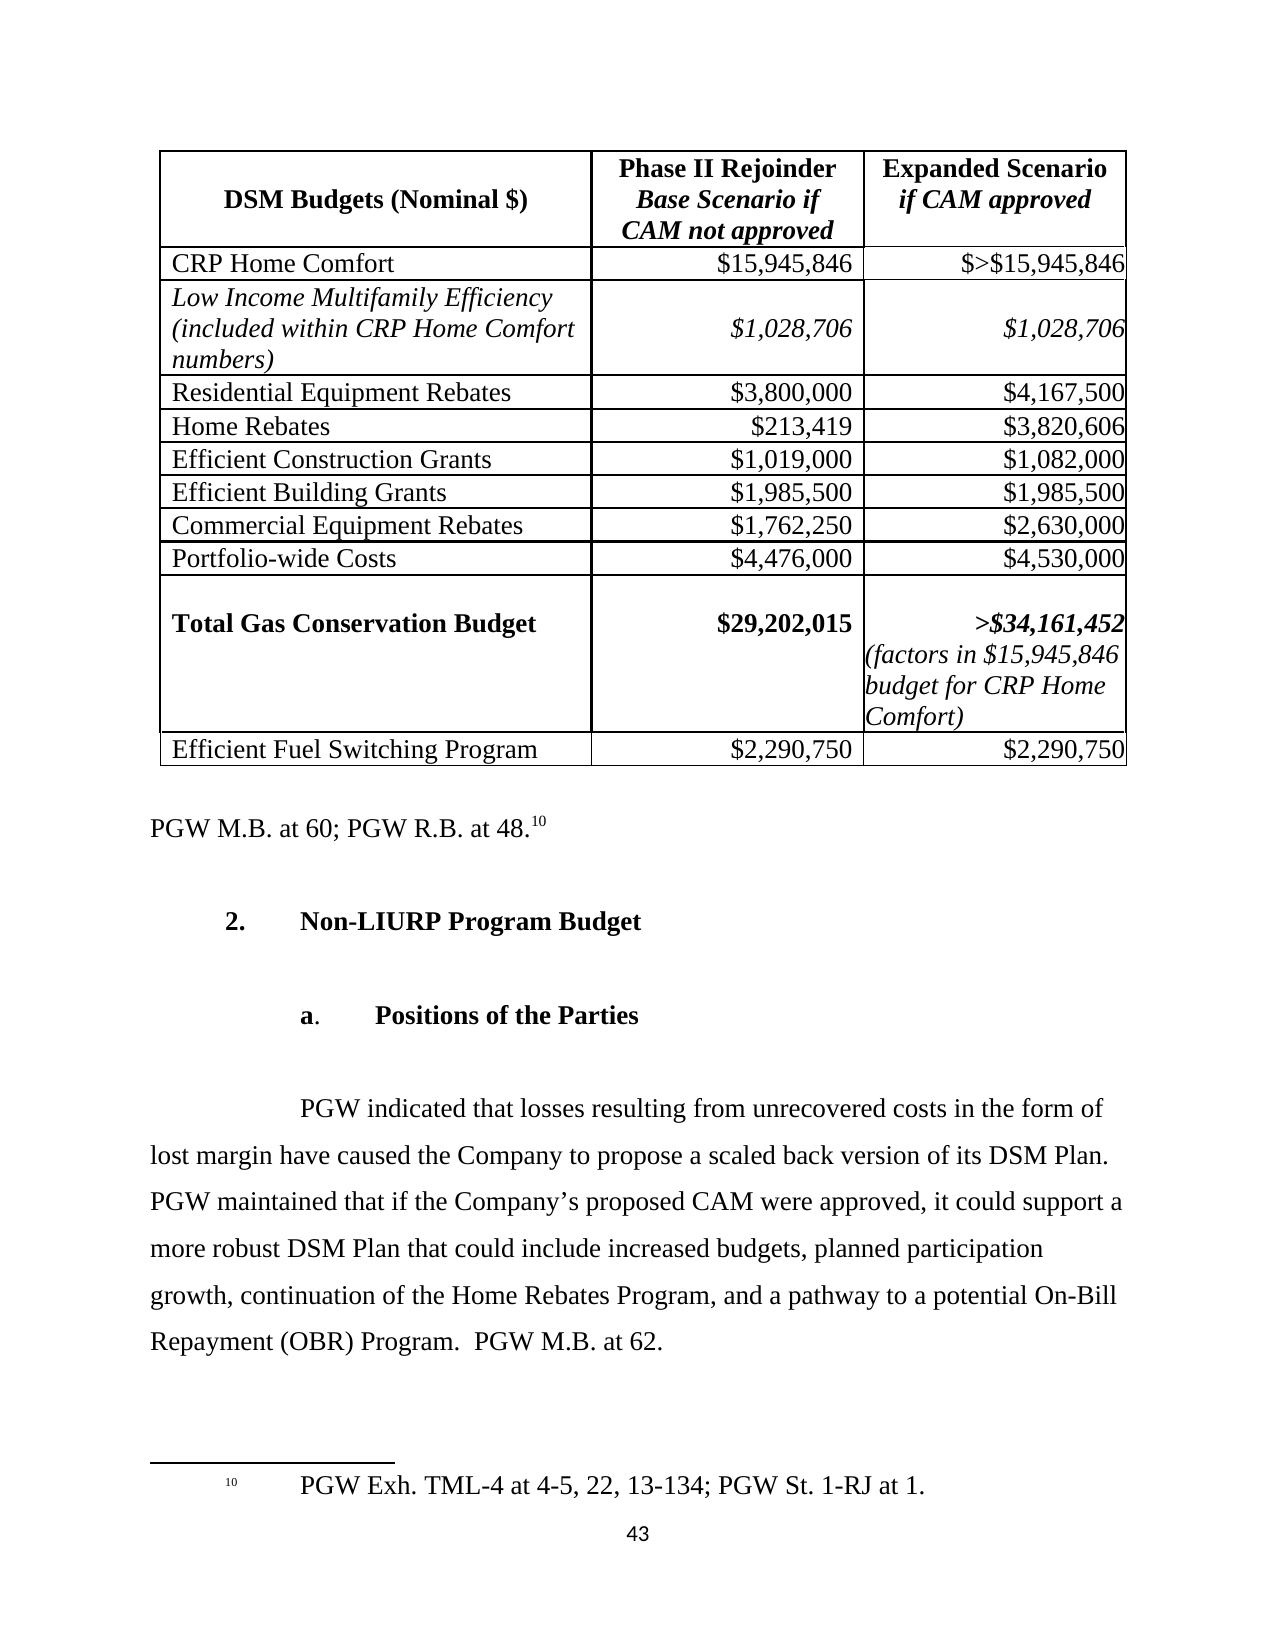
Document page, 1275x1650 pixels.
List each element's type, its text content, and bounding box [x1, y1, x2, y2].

table_cell $3,820,606 [865, 410, 1125, 441]
table_cell Total Gas Conservation Budget [161, 576, 590, 731]
table_cell Efficient Building Grants [161, 476, 590, 507]
table_cell $2,290,750 [864, 731, 1126, 764]
text PGW indicated that losses resulting from unrecovered costs in the form of lost margin have caused the Company to propose a scaled back version of its DSM Plan. PGW maintained that if the Company’s proposed CAM were approved, it could support a more robust DSM Plan that could include increased budgets, planned participation growth, continuation of the Home Rebates Program, and a pathway to a potential On-Bill Repayment (OBR) Program. PGW M.B. at 62. [150, 1092, 1125, 1357]
table_cell $29,202,015 [593, 576, 863, 731]
table_cell $3,800,000 [593, 376, 863, 407]
table_cell $213,419 [593, 410, 863, 441]
table_cell $4,476,000 [593, 543, 863, 574]
text PGW M.B. at 60; PGW R.B. at 48. [150, 812, 1125, 843]
table_cell $1,082,000 [865, 443, 1125, 474]
table_cell $>$15,945,846 [864, 246, 1126, 279]
table_cell $1,028,706 [865, 279, 1125, 374]
table_cell Low Income Multifamily Efficiency (included within CRP Home Comfort numbers) [161, 281, 590, 374]
table_cell Efficient Construction Grants [161, 443, 590, 474]
table_header Expanded Scenario if CAM approved [865, 152, 1125, 246]
table_header DSM Budgets (Nominal $) [161, 152, 590, 246]
table_cell Portfolio-wide Costs [161, 543, 590, 574]
table_cell CRP Home Comfort [161, 248, 590, 279]
table_cell $2,290,750 [592, 733, 863, 764]
subtitle a. Positions of the Parties [225, 999, 1125, 1030]
subtitle 2. Non-LIURP Program Budget [150, 906, 1125, 937]
table_cell $2,630,000 [865, 509, 1125, 540]
table_cell Residential Equipment Rebates [161, 376, 590, 407]
table_cell Commercial Equipment Rebates [161, 509, 590, 540]
table_cell >$34,161,452 (factors in $15,945,846 budget for CRP Home Comfort) [865, 576, 1125, 731]
table_cell $15,945,846 [593, 248, 863, 279]
table_cell $1,762,250 [593, 509, 863, 540]
table_cell Efficient Fuel Switching Program [161, 732, 591, 764]
table_cell Home Rebates [161, 410, 590, 441]
table_cell $1,985,500 [865, 476, 1125, 507]
table_cell $1,019,000 [593, 443, 863, 474]
table_header Phase II Rejoinder Base Scenario if CAM not approved [593, 152, 863, 246]
table_cell $1,985,500 [593, 476, 863, 507]
table_cell $4,530,000 [865, 543, 1125, 574]
table_cell $4,167,500 [865, 376, 1125, 407]
table_cell $1,028,706 [593, 281, 863, 374]
